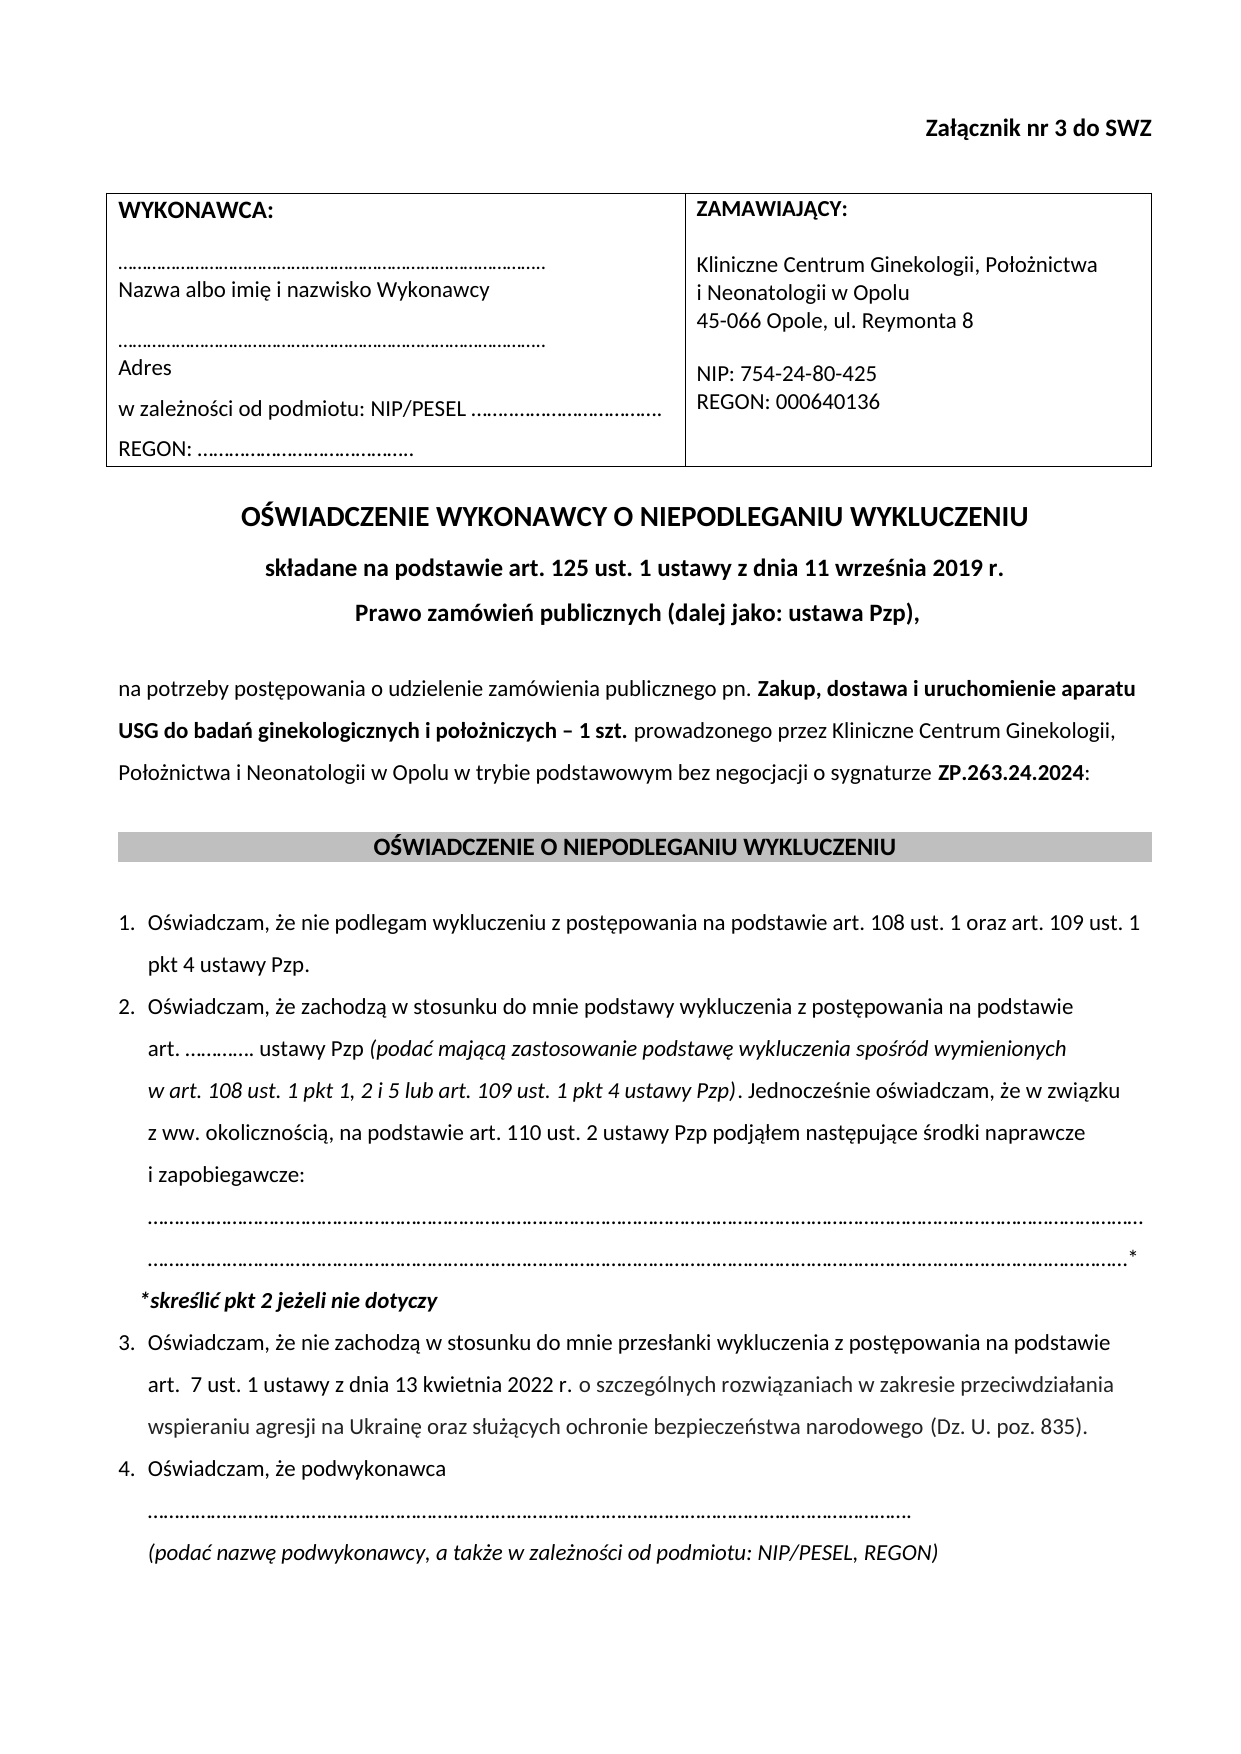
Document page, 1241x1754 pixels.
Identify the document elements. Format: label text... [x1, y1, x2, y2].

list Oświadczam, że zachodzą w stosunku do mnie podstawy wykluczenia z postępowania na podstawie art. …………. ustawy Pzp (podać mającą zastosowanie podstawę wykluczenia spośród wymienionych w art. 108 ust. 1 pkt 1, 2 i 5 lub art. 109 ust. 1 pkt 4 ustawy Pzp). Jednocześnie oświadczam, że w związku z ww. okolicznością, na podstawie art. 110 ust. 2 ustawy Pzp podjąłem następujące środki naprawcze [118, 992, 1152, 1146]
text OŚWIADCZENIE O NIEPODLEGANIU WYKLUCZENIU [118, 832, 1152, 862]
list Oświadczam, że nie podlegam wykluczeniu z postępowania na podstawie art. 108 ust. 1 oraz art. 109 ust. 1 pkt 4 ustawy Pzp. [118, 908, 1152, 978]
table_header WYKONAWCA: …………………………………………………………………………….. Nazwa albo imię i nazwisko Wykonawcy …………………………………………………………………………….. Adres w zależności od podmiotu: NIP/PESEL ……..………………………. REGON: ………………………………….. [107, 194, 685, 466]
list (podać nazwę podwykonawcy, a także w zależności od podmiotu: NIP/PESEL, REGON) [148, 1538, 1152, 1566]
text składane na podstawie art. 125 ust. 1 ustawy z dnia 11 września 2019 r. [118, 552, 1152, 582]
list i zapobiegawcze: ……………………………………………………………………………………………………………………………………………………………………………………………………………………………………………………………………………………………………………………………………………* [148, 1160, 1152, 1272]
list Oświadczam, że nie zachodzą w stosunku do mnie przesłanki wykluczenia z postępowania na podstawie art. 7 ust. 1 ustawy z dnia 13 kwietnia 2022 r. o szczególnych rozwiązaniach w zakresie przeciwdziałania wspieraniu agresji na Ukrainę oraz służących ochronie bezpieczeństwa narodowego (Dz. U. poz. 835). [118, 1328, 1152, 1440]
text na potrzeby postępowania o udzielenie zamówienia publicznego pn. Zakup, dostawa i uruchomienie aparatu USG do badań ginekologicznych i położniczych – 1 szt. prowadzonego przez Kliniczne Centrum Ginekologii, Położnictwa i Neonatologii w Opolu w trybie podstawowym bez negocjacji o sygnaturze ZP.263.24.2024: [118, 674, 1152, 786]
text *skreślić pkt 2 jeżeli nie dotyczy [118, 1286, 1152, 1314]
subtitle Załącznik nr 3 do SWZ [118, 112, 1152, 143]
list ………………………………………………………………………………………………………………………………. [148, 1496, 1152, 1524]
table_header ZAMAWIAJĄCY: Kliniczne Centrum Ginekologii, Położnictwa i Neonatologii w Opolu 45-066 Opole, ul. Reymonta 8 NIP: 754-24-80-425 REGON: 000640136 [686, 194, 1151, 466]
text Prawo zamówień publicznych (dalej jako: ustawa Pzp), [118, 597, 1152, 628]
list Oświadczam, że podwykonawca [118, 1454, 1152, 1482]
text OŚWIADCZENIE WYKONAWCY O NIEPODLEGANIU WYKLUCZENIU [118, 498, 1152, 534]
